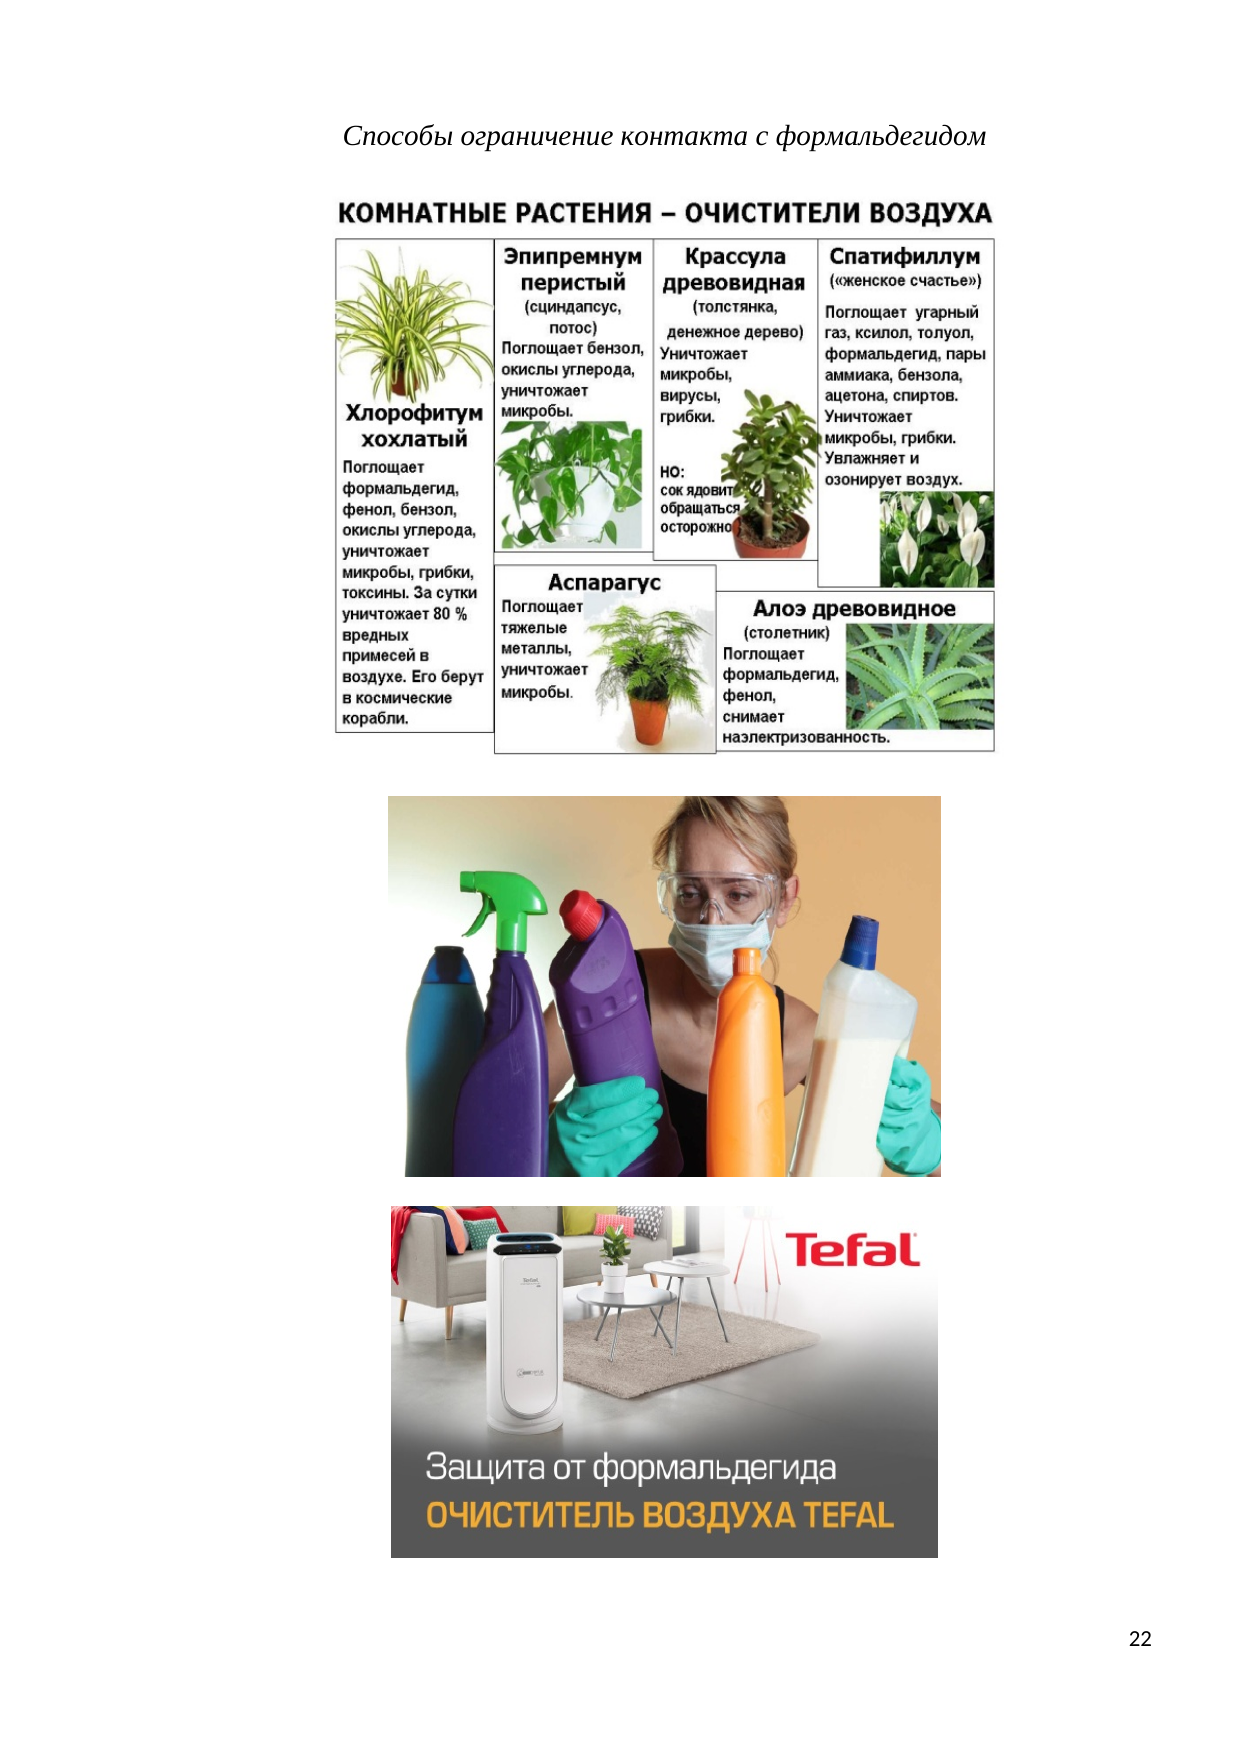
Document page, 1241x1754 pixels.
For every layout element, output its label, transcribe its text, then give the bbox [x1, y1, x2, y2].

picture [391, 1206, 938, 1558]
text Способы ограничение контакта с формальдегидом [177, 118, 1152, 152]
picture [324, 180, 1005, 767]
picture [388, 796, 941, 1177]
